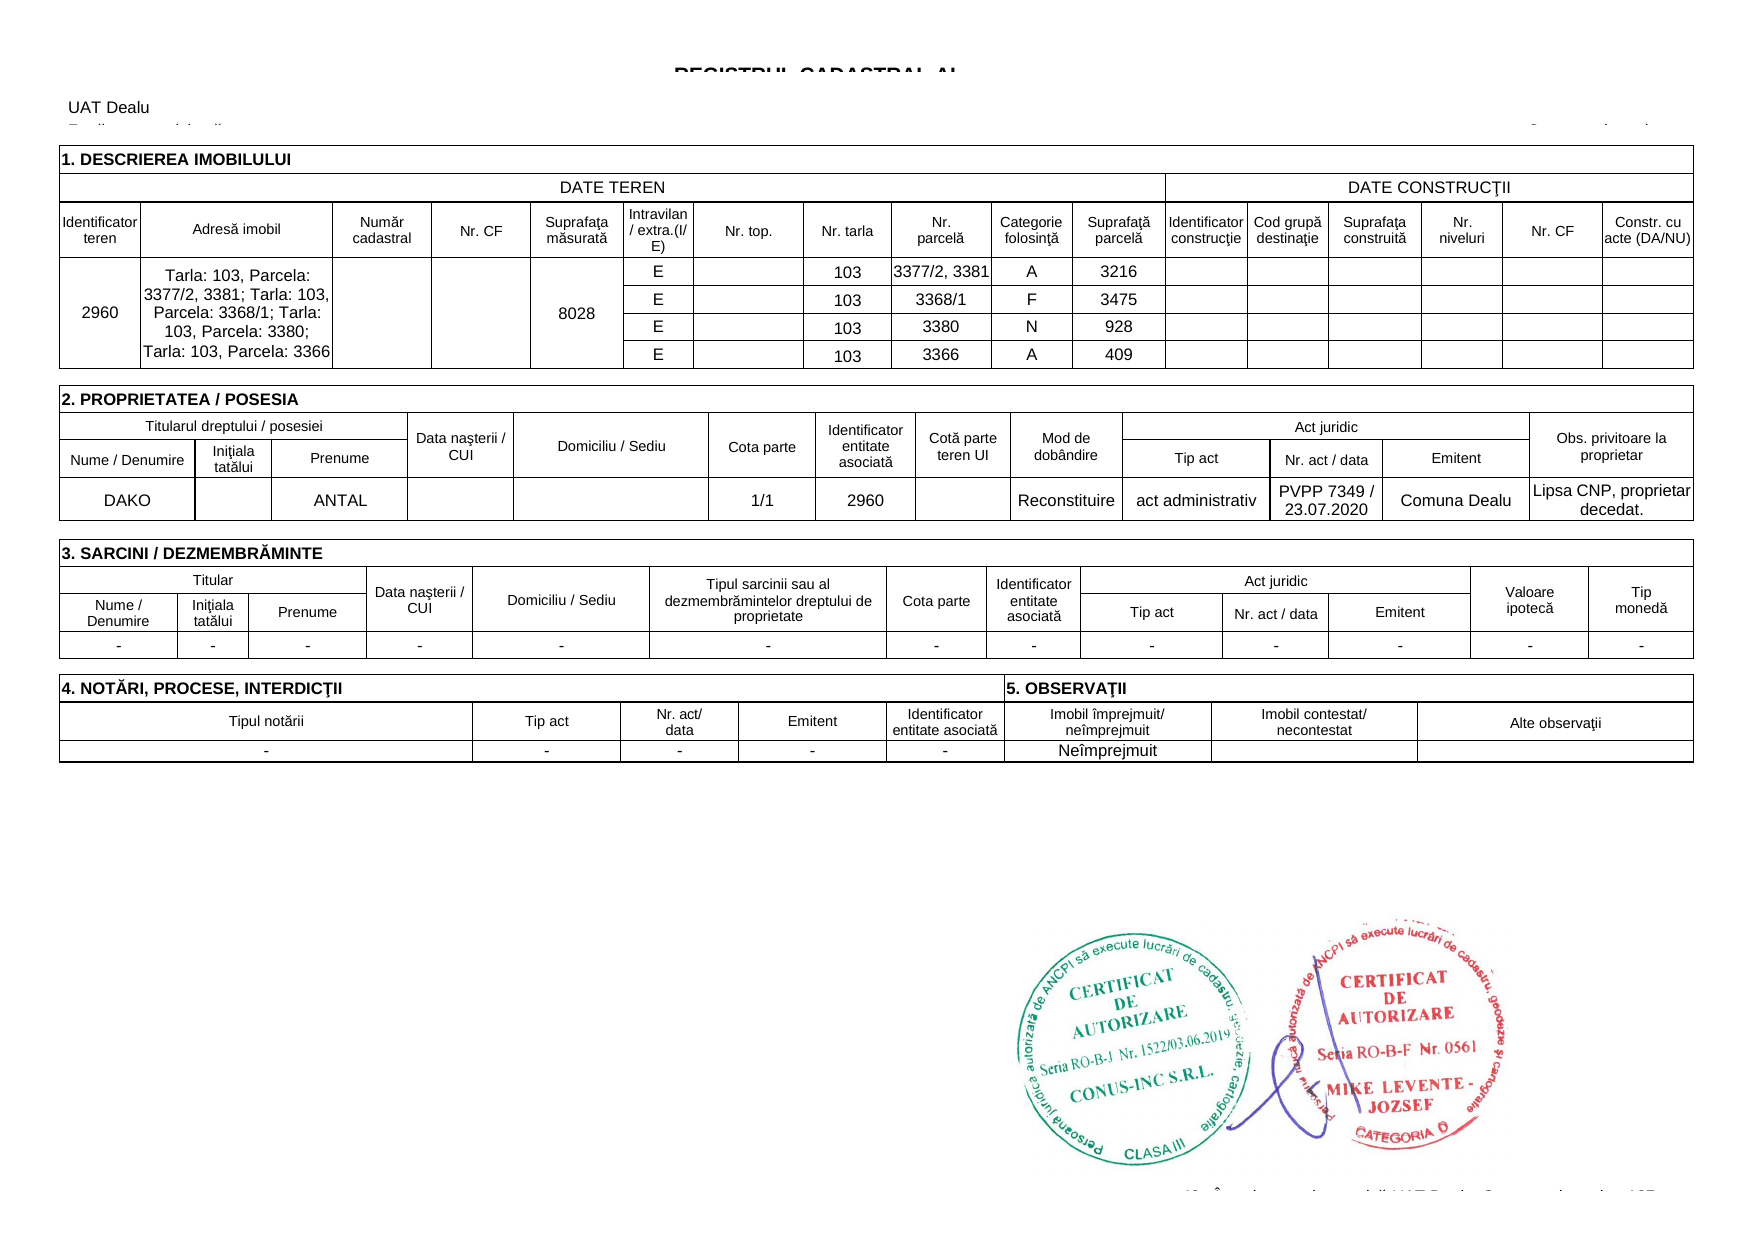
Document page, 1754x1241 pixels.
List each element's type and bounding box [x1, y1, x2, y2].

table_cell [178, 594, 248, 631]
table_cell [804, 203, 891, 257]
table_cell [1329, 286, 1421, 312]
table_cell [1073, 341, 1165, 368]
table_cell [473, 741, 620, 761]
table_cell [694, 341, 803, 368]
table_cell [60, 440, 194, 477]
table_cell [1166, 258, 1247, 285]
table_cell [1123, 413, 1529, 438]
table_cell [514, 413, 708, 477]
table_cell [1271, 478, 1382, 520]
picture [1016, 913, 1509, 1173]
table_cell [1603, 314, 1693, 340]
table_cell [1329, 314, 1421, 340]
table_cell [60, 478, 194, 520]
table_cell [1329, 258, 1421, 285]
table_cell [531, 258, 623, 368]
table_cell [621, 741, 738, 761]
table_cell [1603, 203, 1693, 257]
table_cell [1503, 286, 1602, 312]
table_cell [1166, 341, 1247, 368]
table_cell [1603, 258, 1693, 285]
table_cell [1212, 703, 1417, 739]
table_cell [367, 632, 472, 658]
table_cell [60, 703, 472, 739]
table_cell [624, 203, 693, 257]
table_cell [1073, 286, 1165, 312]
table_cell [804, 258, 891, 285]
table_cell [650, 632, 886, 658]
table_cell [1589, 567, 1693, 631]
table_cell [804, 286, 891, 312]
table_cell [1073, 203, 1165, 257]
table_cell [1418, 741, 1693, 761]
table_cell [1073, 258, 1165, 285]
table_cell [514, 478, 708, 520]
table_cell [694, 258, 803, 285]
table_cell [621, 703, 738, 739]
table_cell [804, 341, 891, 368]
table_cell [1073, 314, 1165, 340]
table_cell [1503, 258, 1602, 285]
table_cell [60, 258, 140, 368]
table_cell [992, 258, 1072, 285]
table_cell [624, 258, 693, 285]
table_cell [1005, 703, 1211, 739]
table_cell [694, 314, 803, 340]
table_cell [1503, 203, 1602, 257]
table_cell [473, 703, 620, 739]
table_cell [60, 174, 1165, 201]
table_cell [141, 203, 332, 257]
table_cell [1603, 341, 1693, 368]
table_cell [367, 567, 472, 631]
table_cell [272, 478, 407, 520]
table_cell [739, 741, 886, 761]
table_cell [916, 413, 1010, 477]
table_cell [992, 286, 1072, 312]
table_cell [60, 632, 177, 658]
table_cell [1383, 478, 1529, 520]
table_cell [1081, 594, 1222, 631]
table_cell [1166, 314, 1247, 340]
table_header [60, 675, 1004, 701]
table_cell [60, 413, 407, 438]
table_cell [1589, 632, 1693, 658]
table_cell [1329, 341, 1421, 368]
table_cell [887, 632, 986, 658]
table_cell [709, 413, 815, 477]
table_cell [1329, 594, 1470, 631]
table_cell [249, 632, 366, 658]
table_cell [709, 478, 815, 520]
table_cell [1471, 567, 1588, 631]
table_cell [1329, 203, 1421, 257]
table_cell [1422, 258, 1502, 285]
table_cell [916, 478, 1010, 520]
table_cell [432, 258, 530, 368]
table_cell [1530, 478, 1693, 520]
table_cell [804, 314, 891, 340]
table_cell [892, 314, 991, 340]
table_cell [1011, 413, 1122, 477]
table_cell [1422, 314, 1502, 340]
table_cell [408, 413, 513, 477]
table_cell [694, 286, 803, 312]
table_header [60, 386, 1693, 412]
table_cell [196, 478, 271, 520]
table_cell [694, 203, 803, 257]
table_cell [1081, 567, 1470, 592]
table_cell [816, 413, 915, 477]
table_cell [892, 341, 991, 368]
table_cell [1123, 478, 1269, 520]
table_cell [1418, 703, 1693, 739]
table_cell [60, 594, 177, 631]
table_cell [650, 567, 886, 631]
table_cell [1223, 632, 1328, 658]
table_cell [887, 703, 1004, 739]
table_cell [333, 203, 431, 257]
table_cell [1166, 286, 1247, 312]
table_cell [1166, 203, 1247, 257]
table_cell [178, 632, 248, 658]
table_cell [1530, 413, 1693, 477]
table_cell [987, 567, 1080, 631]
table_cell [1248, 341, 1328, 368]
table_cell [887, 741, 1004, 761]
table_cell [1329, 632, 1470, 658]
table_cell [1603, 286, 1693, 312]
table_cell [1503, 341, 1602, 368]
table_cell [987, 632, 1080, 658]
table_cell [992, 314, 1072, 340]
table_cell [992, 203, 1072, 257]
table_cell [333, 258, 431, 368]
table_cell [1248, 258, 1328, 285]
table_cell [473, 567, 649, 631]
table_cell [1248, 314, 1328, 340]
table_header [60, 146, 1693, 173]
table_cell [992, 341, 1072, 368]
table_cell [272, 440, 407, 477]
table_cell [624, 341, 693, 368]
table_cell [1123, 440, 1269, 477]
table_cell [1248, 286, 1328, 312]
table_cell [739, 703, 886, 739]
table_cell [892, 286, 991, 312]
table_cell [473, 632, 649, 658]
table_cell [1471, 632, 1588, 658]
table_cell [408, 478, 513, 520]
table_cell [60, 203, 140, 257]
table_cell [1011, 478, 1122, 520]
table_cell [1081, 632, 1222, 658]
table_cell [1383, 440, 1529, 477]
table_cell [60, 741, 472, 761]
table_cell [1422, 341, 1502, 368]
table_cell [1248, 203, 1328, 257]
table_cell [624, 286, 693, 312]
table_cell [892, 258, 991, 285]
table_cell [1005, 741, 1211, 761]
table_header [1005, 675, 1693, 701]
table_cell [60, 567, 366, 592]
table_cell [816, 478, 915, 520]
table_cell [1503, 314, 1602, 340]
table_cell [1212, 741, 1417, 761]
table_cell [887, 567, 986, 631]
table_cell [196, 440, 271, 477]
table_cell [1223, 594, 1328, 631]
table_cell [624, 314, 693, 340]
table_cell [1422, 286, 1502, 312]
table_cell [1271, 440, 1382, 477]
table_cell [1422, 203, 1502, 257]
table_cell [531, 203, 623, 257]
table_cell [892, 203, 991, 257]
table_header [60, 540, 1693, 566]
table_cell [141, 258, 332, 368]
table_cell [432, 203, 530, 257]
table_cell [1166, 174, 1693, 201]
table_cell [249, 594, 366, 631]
